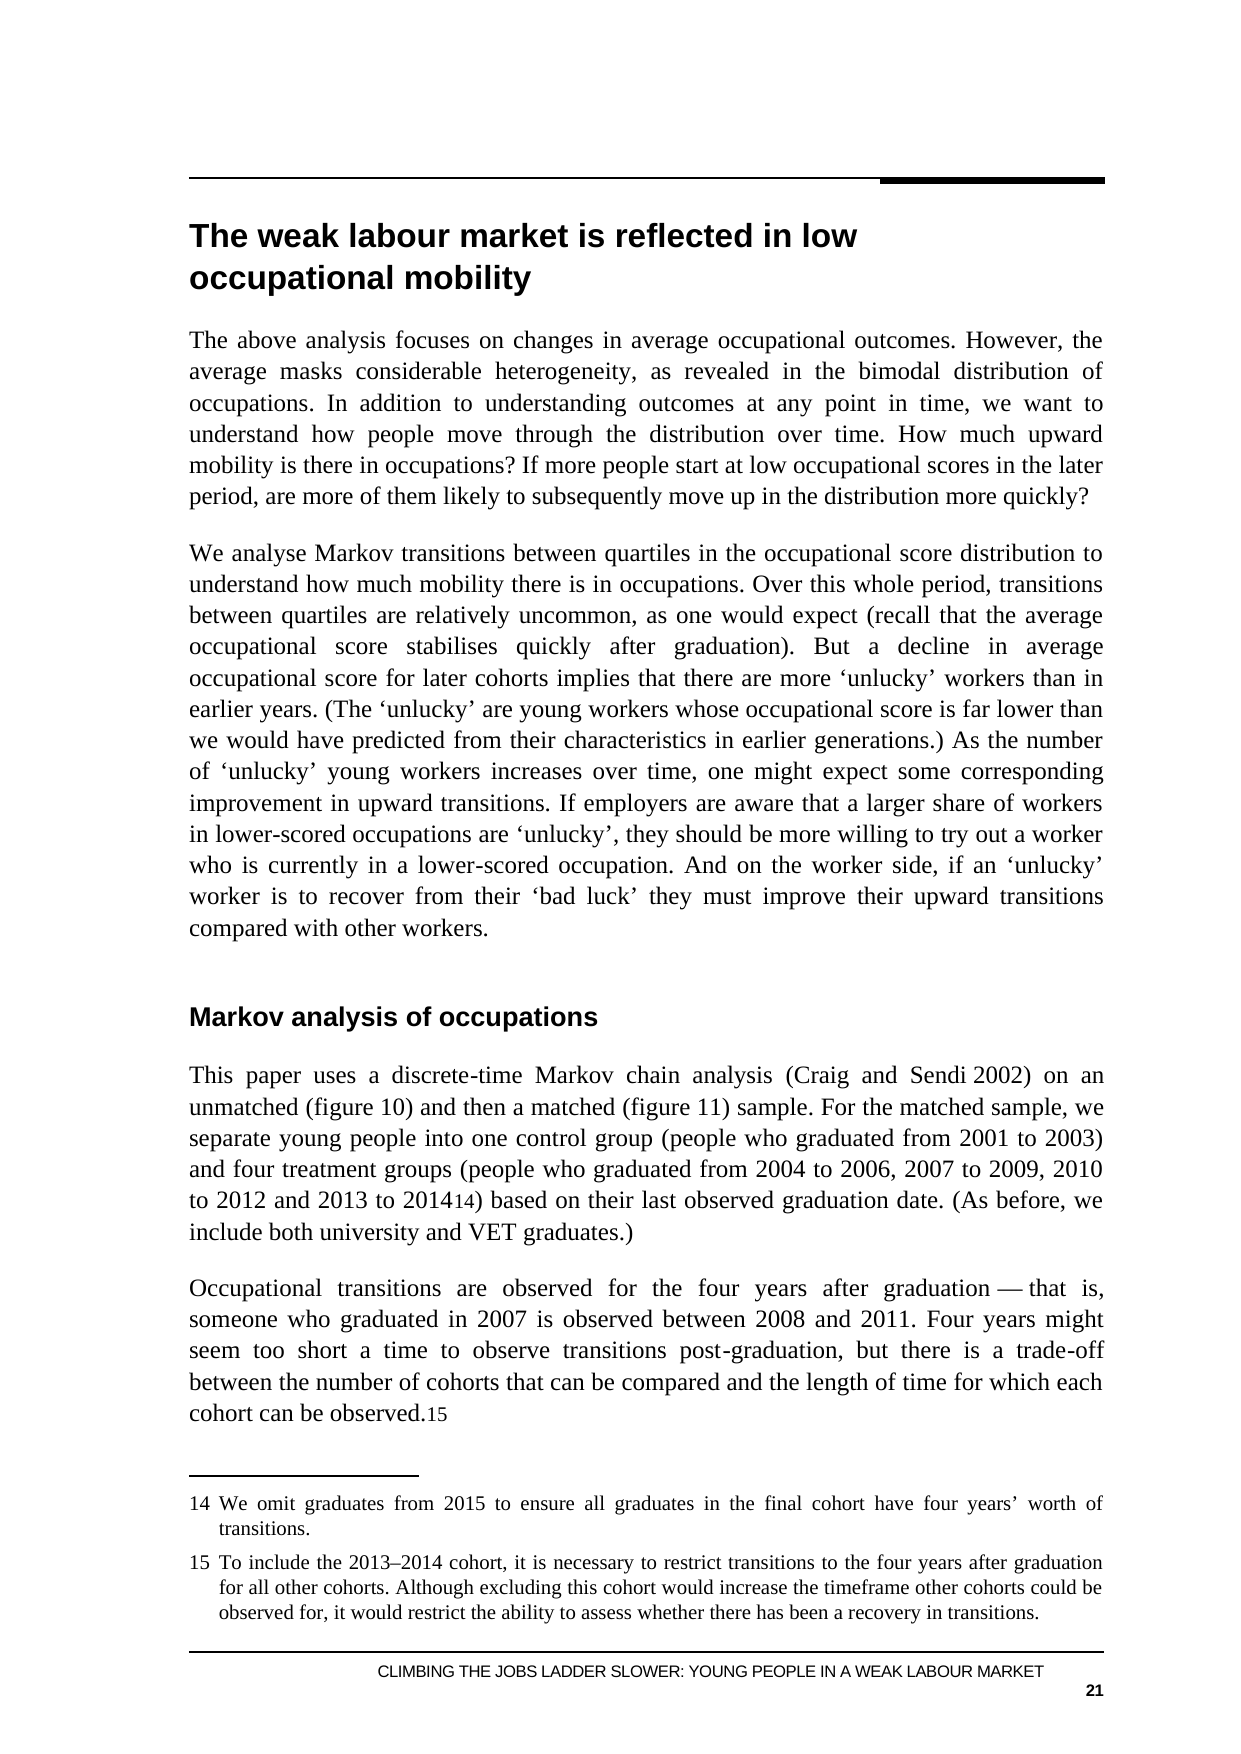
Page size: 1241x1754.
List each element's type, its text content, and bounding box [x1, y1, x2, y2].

text The above analysis focuses on changes in average occupational outcomes. However, the average masks considerable heterogeneity, as revealed in the bimodal distribution of occupations. In addition to understanding outcomes at any point in time, we want to understand how people move through the distribution over time. How much upward mobility is there in occupations? If more people start at low occupational scores in the later period, are more of them likely to subsequently move up in the distribution more quickly? [189, 323, 1104, 510]
text We analyse Markov transitions between quartiles in the occupational score distribution to understand how much mobility there is in occupations. Over this whole period, transitions between quartiles are relatively uncommon, as one would expect (recall that the average occupational score stabilises quickly after graduation). But a decline in average occupational score for later cohorts implies that there are more ‘unlucky’ workers than in earlier years. (The ‘unlucky’ are young workers whose occupational score is far lower than we would have predicted from their characteristics in earlier generations.) As the number of ‘unlucky’ young workers increases over time, one might expect some corresponding improvement in upward transitions. If employers are aware that a larger share of workers in lower-scored occupations are ‘unlucky’, they should be more willing to try out a worker who is currently in a lower-scored occupation. And on the worker side, if an ‘unlucky’ worker is to recover from their ‘bad luck’ they must improve their upward transitions compared with other workers. [189, 535, 1104, 941]
subtitle The weak labour market is reflected in low occupational mobility [189, 214, 1104, 298]
subtitle Markov analysis of occupations [189, 1000, 1104, 1033]
text Occupational transitions are observed for the four years after graduation — that is, someone who graduated in 2007 is observed between 2008 and 2011. Four years might seem too short a time to observe transitions post-graduation, but there is a trade-off between the number of cohorts that can be compared and the length of time for which each cohort can be observed. [189, 1271, 1104, 1427]
text This paper uses a discrete-time Markov chain analysis (Craig and Sendi 2002) on an unmatched (figure 10) and then a matched (figure 11) sample. For the matched sample, we separate young people into one control group (people who graduated from 2001 to 2003) and four treatment groups (people who graduated from 2004 to 2006, 2007 to 2009, 2010 to 2012 and 2013 to 2014) based on their last observed graduation date. (As before, we include both university and VET graduates.) [189, 1058, 1104, 1246]
